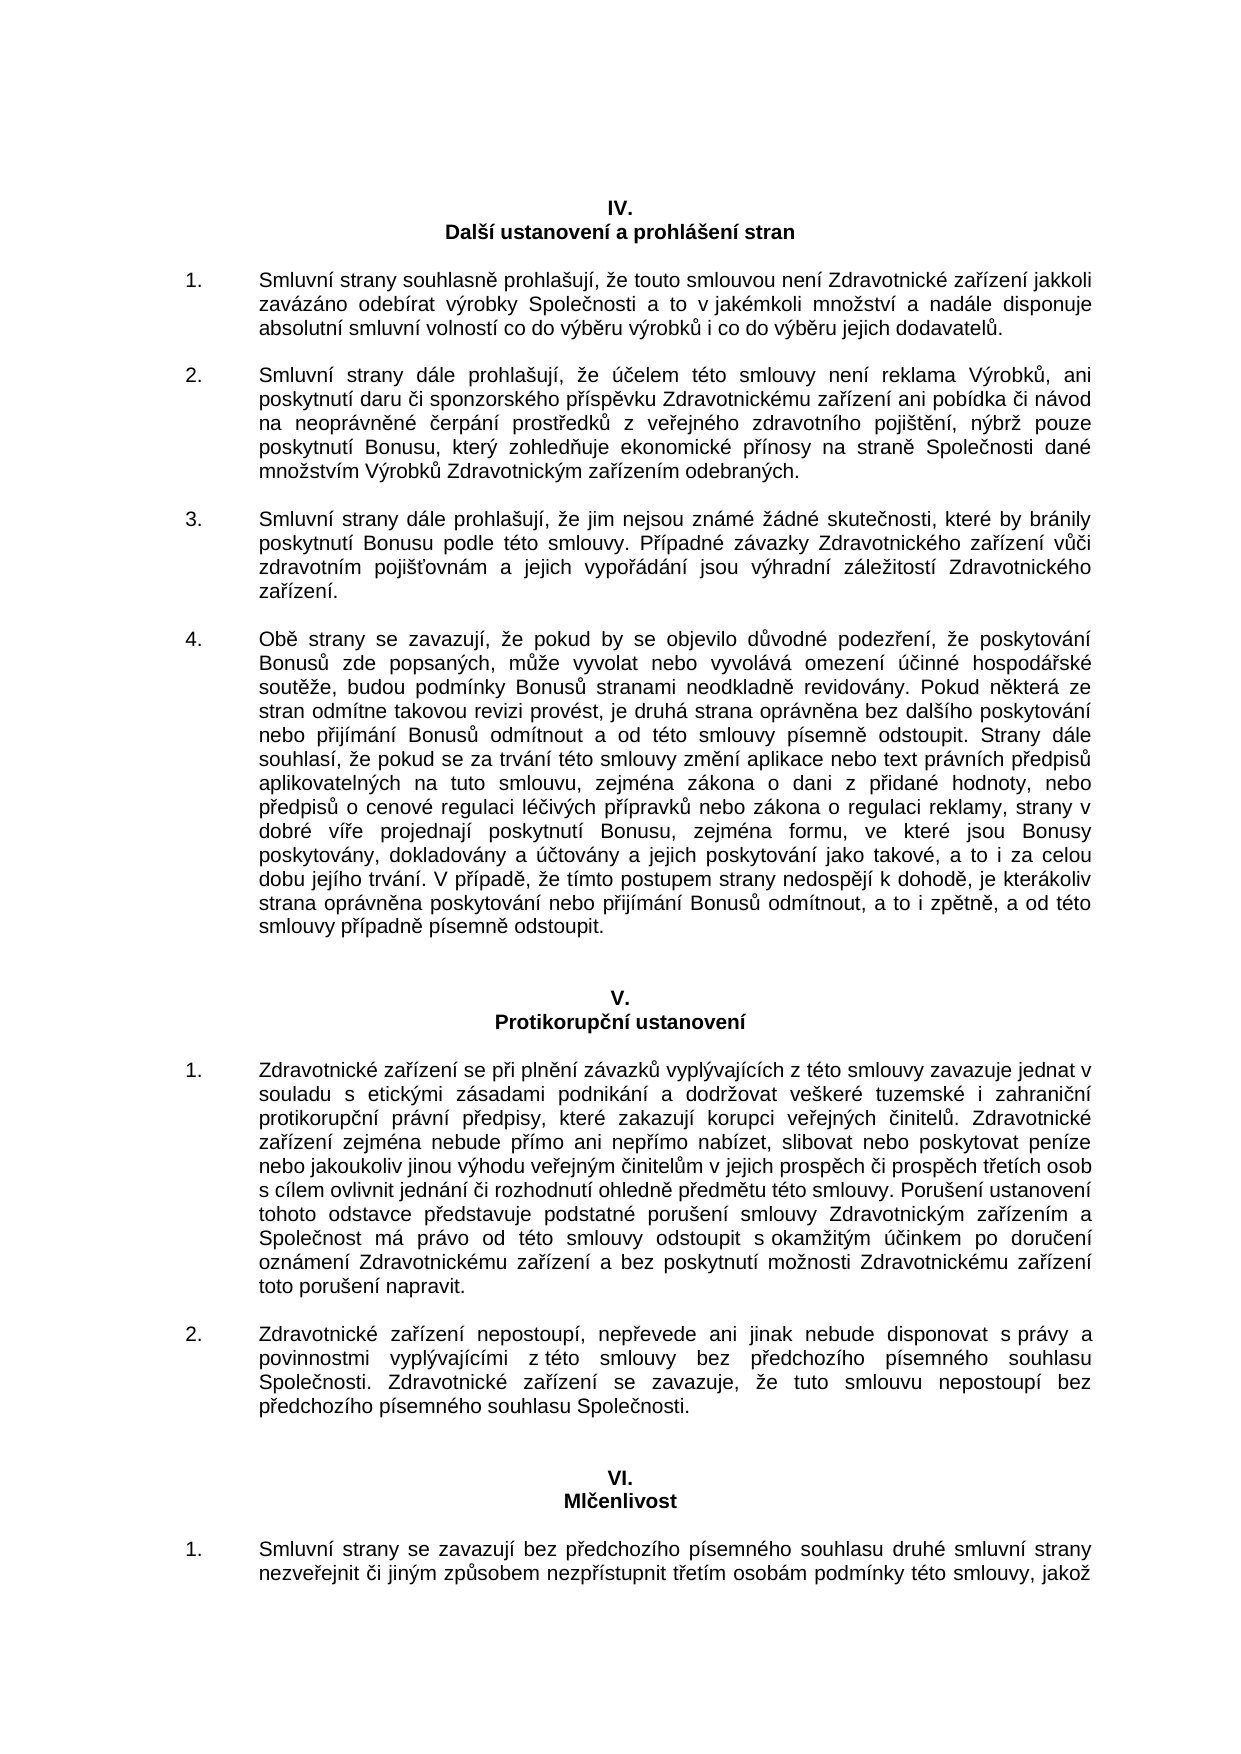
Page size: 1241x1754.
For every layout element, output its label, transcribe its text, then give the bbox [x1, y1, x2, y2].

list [185, 1537, 1093, 1585]
list Zdravotnické zařízení nepostoupí, nepřevede ani jinak nebude disponovat s právy a povinnostmi vyplývajícími z této smlouvy bez předchozího písemného souhlasu Společnosti. Zdravotnické zařízení se zavazuje, že tuto smlouvu nepostoupí bez předchozího písemného souhlasu Společnosti. [185, 1322, 1093, 1417]
list Smluvní strany dále prohlašují, že účelem této smlouvy není reklama Výrobků, ani poskytnutí daru či sponzorského příspěvku Zdravotnickému zařízení ani pobídka či návod na neoprávněné čerpání prostředků z veřejného zdravotního pojištění, nýbrž pouze poskytnutí Bonusu, který zohledňuje ekonomické přínosy na straně Společnosti dané množstvím Výrobků Zdravotnickým zařízením odebraných. [185, 363, 1093, 483]
list Smluvní strany dále prohlašují, že jim nejsou známé žádné skutečnosti, které by bránily poskytnutí Bonusu podle této smlouvy. Případné závazky Zdravotnického zařízení vůči zdravotním pojišťovnám a jejich vypořádání jsou výhradní záležitostí Zdravotnického zařízení. [185, 507, 1093, 603]
list Obě strany se zavazují, že pokud by se objevilo důvodné podezření, že poskytování Bonusů zde popsaných, může vyvolat nebo vyvolává omezení účinné hospodářské soutěže, budou podmínky Bonusů stranami neodkladně revidovány. Pokud některá ze stran odmítne takovou revizi provést, je druhá strana oprávněna bez dalšího poskytování nebo přijímání Bonusů odmítnout a od této smlouvy písemně odstoupit. Strany dále souhlasí, že pokud se za trvání této smlouvy změní aplikace nebo text právních předpisů aplikovatelných na tuto smlouvu, zejména zákona o dani z přidané hodnoty, nebo předpisů o cenové regulaci léčivých přípravků nebo zákona o regulaci reklamy, strany v dobré víře projednají poskytnutí Bonusu, zejména formu, ve které jsou Bonusy poskytovány, dokladovány a účtovány a jejich poskytování jako takové, a to i za celou dobu jejího trvání. V případě, že tímto postupem strany nedospějí k dohodě, je kterákoliv strana oprávněna poskytování nebo přijímání Bonusů odmítnout, a to i zpětně, a od této smlouvy případně písemně odstoupit. [185, 627, 1093, 938]
text Další ustanovení a prohlášení stran [148, 219, 1093, 243]
text IV. [148, 196, 1093, 219]
text Mlčenlivost [148, 1489, 1093, 1513]
text VI. [148, 1465, 1093, 1489]
text Protikorupční ustanovení [148, 1010, 1093, 1034]
list Smluvní strany souhlasně prohlašují, že touto smlouvou není Zdravotnické zařízení jakkoli zavázáno odebírat výrobky Společnosti a to v jakémkoli množství a nadále disponuje absolutní smluvní volností co do výběru výrobků i co do výběru jejich dodavatelů. [185, 267, 1093, 339]
text V. [148, 986, 1093, 1010]
list Zdravotnické zařízení se při plnění závazků vyplývajících z této smlouvy zavazuje jednat v souladu s etickými zásadami podnikání a dodržovat veškeré tuzemské i zahraniční protikorupční právní předpisy, které zakazují korupci veřejných činitelů. Zdravotnické zařízení zejména nebude přímo ani nepřímo nabízet, slibovat nebo poskytovat peníze nebo jakoukoliv jinou výhodu veřejným činitelům v jejich prospěch či prospěch třetích osob s cílem ovlivnit jednání či rozhodnutí ohledně předmětu této smlouvy. Porušení ustanovení tohoto odstavce představuje podstatné porušení smlouvy Zdravotnickým zařízením a Společnost má právo od této smlouvy odstoupit s okamžitým účinkem po doručení oznámení Zdravotnickému zařízení a bez poskytnutí možnosti Zdravotnickému zařízení toto porušení napravit. [185, 1058, 1093, 1298]
